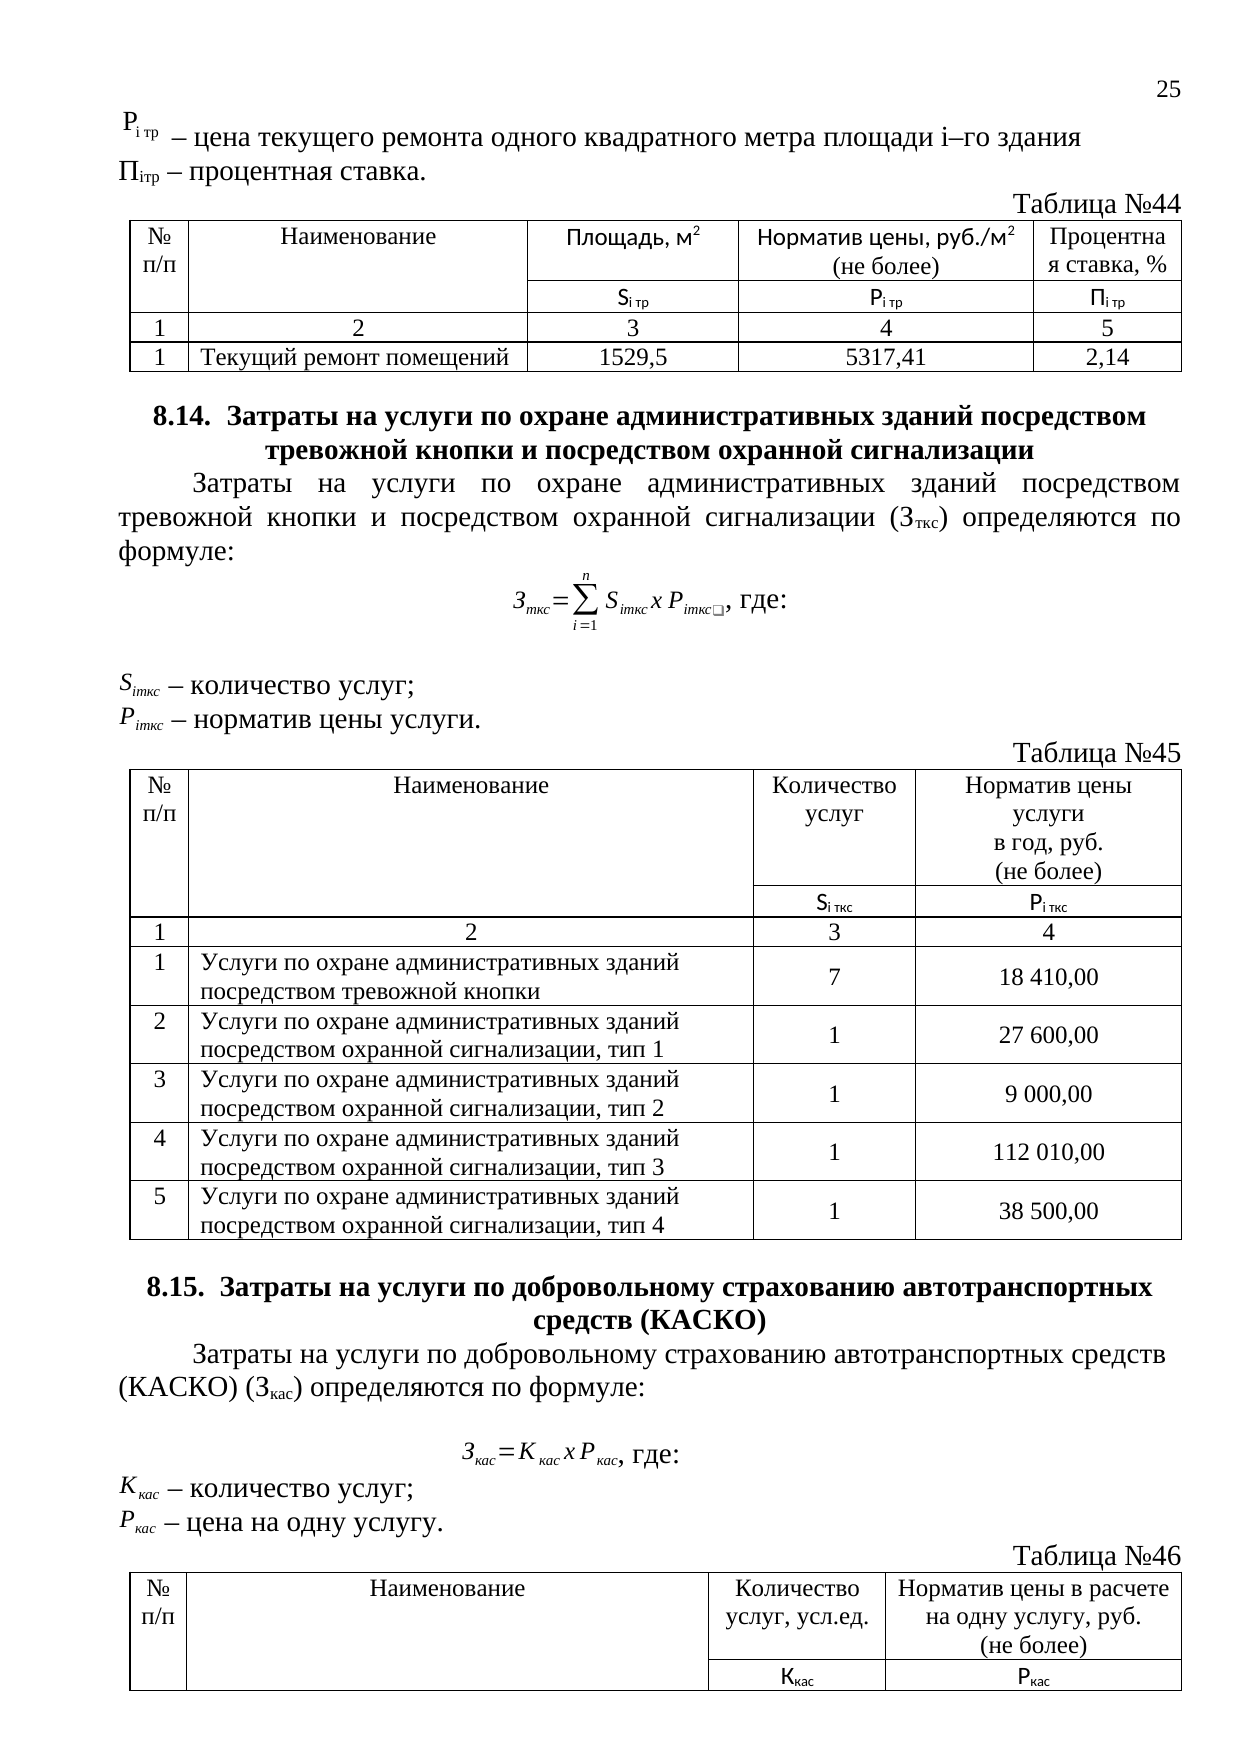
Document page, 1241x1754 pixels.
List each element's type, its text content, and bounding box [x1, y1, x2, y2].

table_cell 1 [131, 918, 188, 946]
table_cell Услуги по охране административных зданий посредством охранной сигнализации, тип 4 [189, 1181, 753, 1239]
table_header Процентная ставка, % [1034, 221, 1181, 280]
table_cell 3 [754, 918, 915, 946]
table_cell 38 500,00 [916, 1181, 1181, 1239]
text Таблица №44 [118, 186, 1181, 220]
text Затраты на услуги по добровольному страхованию автотранспортных средств (КАСКО) (Зкас) определяются по формуле: [118, 1336, 1181, 1403]
table_cell 1529,5 [528, 343, 738, 371]
text Пiтр – процентная ставка. [118, 153, 1181, 186]
table_cell 1 [754, 1181, 915, 1239]
text – количество услуг; [118, 667, 1181, 701]
table_cell 112 010,00 [916, 1123, 1181, 1180]
table_cell 2 [131, 1006, 188, 1063]
table_header Наименование [189, 770, 753, 916]
table_cell Pi ткс [916, 886, 1181, 916]
table_header Норматив цены услуги в год, руб. (не более) [916, 770, 1181, 885]
table_header Наименование [189, 221, 527, 312]
table_header Площадь, м2 [528, 221, 738, 280]
table_cell Ркас [886, 1660, 1181, 1690]
table_cell 2 [189, 918, 753, 946]
table_header № п/п [131, 770, 188, 916]
table_cell 1 [754, 1006, 915, 1063]
table_cell Пi тр [1034, 281, 1181, 312]
table_cell 4 [916, 918, 1181, 946]
table_cell 27 600,00 [916, 1006, 1181, 1063]
text , где: [118, 566, 1181, 633]
table_cell Услуги по охране административных зданий посредством охранной сигнализации, тип 2 [189, 1064, 753, 1122]
table_header Норматив цены в расчете на одну услугу, руб. (не более) [886, 1573, 1181, 1659]
table_header Наименование [187, 1573, 708, 1690]
table_header Количество услуг [754, 770, 915, 885]
text – количество услуг; [118, 1470, 1181, 1504]
table_cell Pi тр [739, 281, 1033, 312]
text Затраты на услуги по охране административных зданий посредством тревожной кнопки и посредством охранной сигнализации (Зткс) определяются по формуле: [118, 466, 1181, 566]
table_header № п/п [131, 221, 188, 312]
text – норматив цены услуги. [118, 701, 1181, 735]
table_cell 3 [131, 1064, 188, 1122]
table_cell Услуги по охране административных зданий посредством охранной сигнализации, тип 3 [189, 1123, 753, 1180]
table_cell 1 [131, 313, 188, 341]
table_cell 1 [754, 1123, 915, 1180]
text Таблица №46 [118, 1538, 1181, 1572]
table_cell 5 [131, 1181, 188, 1239]
table_cell Услуги по охране административных зданий посредством охранной сигнализации, тип 1 [189, 1006, 753, 1063]
table_cell 5317,41 [739, 343, 1033, 371]
table_cell 4 [739, 313, 1033, 341]
text 8.14. Затраты на услуги по охране административных зданий посредством тревожной кнопки и посредством охранной сигнализации [118, 398, 1181, 466]
table_cell 7 [754, 947, 915, 1005]
table_cell Текущий ремонт помещений [189, 343, 527, 371]
table_cell 1 [131, 343, 188, 371]
table_cell Услуги по охране административных зданий посредством тревожной кнопки [189, 947, 753, 1005]
table_cell Ккас [709, 1660, 885, 1690]
table_header Норматив цены, руб./м2 (не более) [739, 221, 1033, 280]
table_cell 2 [189, 313, 527, 341]
table_cell 5 [1034, 313, 1181, 341]
table_cell Si тр [528, 281, 738, 312]
table_cell 3 [528, 313, 738, 341]
text , где: [118, 1436, 1181, 1470]
table_header Количество услуг, усл.ед. [709, 1573, 885, 1659]
table_header № п/п [131, 1573, 186, 1690]
table_cell 9 000,00 [916, 1064, 1181, 1122]
text – цена на одну услугу. [118, 1504, 1181, 1538]
text – цена текущего ремонта одного квадратного метра площади i–го здания [118, 103, 1181, 153]
table_cell 4 [131, 1123, 188, 1180]
table_cell 1 [131, 947, 188, 1005]
list 8.15. Затраты на услуги по добровольному страхованию автотранспортных средств (КАСКО) [118, 1269, 1181, 1336]
table_cell 18 410,00 [916, 947, 1181, 1005]
table_cell 2,14 [1034, 343, 1181, 371]
table_cell Si ткс [754, 886, 915, 916]
table_cell 1 [754, 1064, 915, 1122]
text Таблица №45 [118, 735, 1181, 769]
